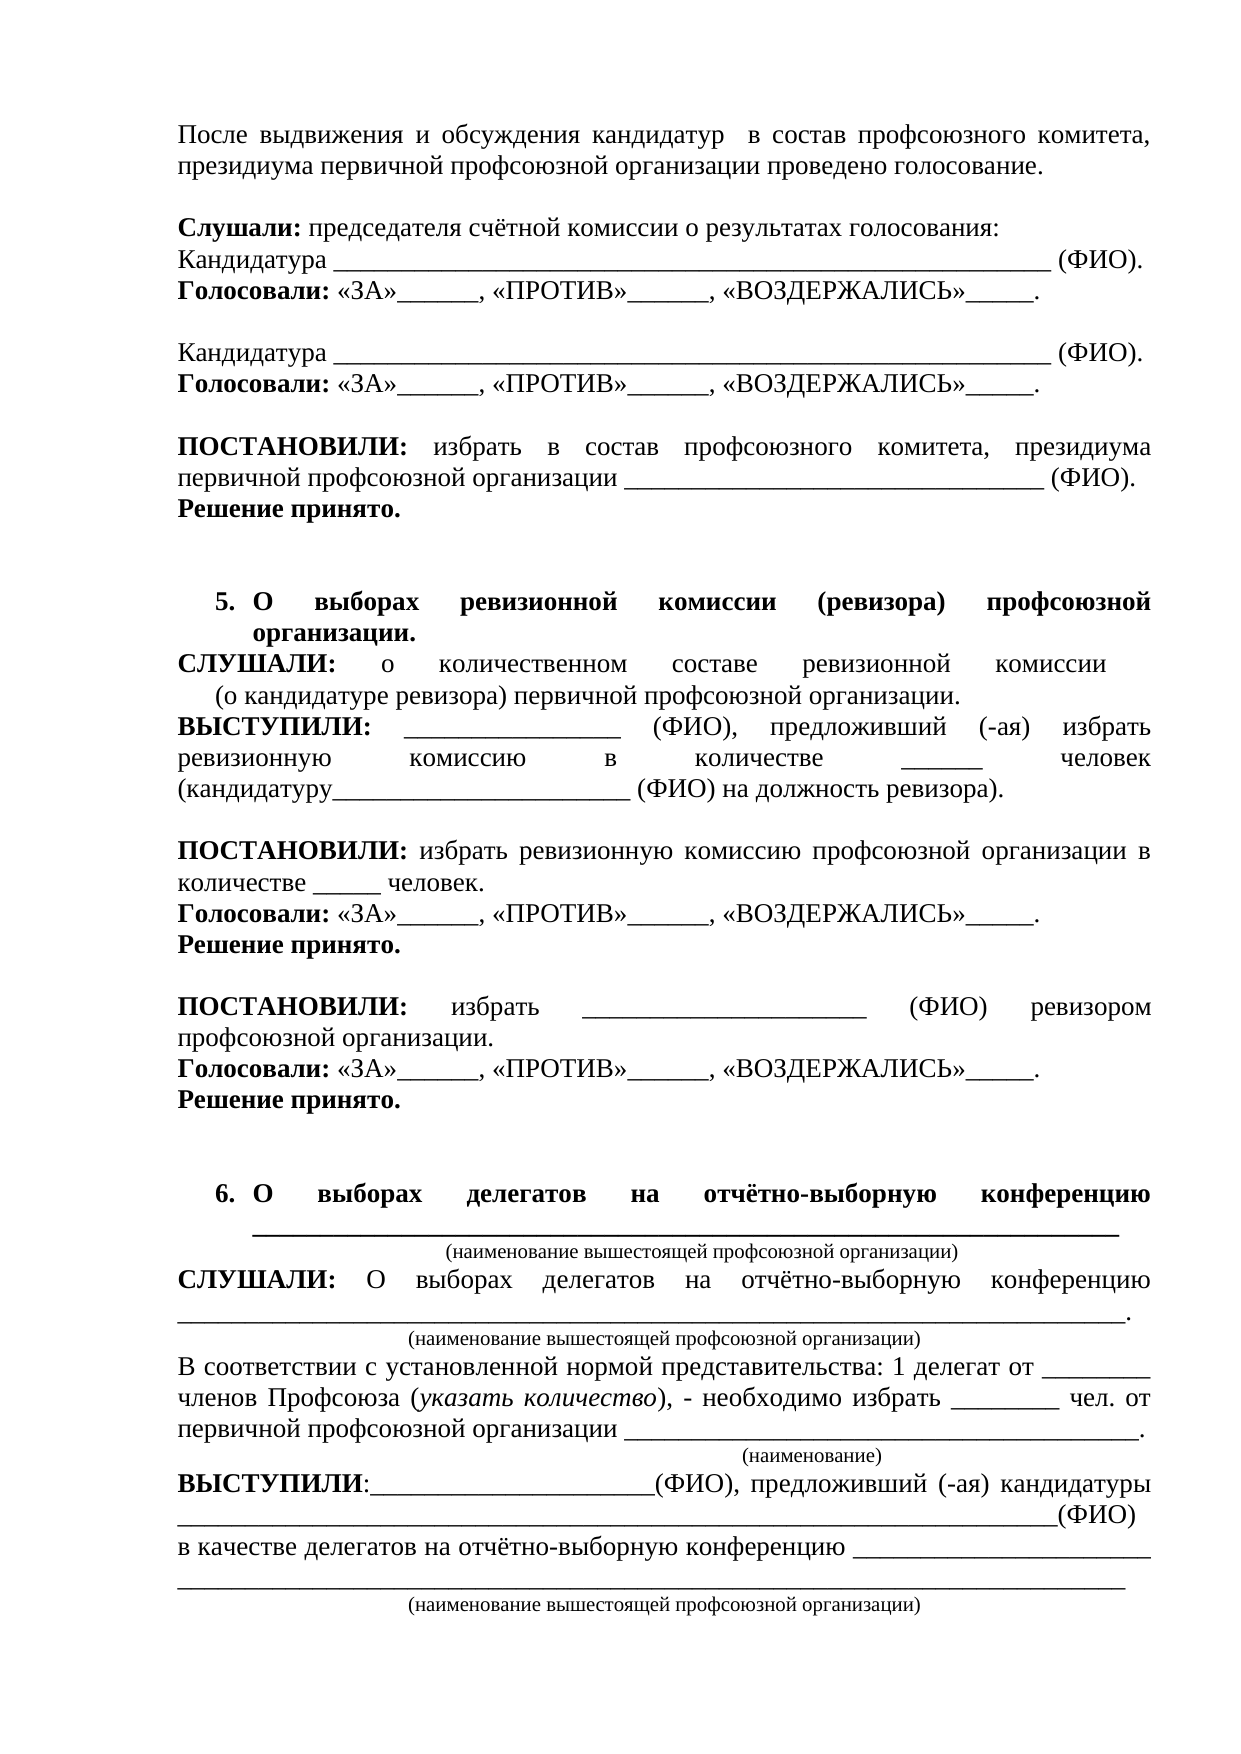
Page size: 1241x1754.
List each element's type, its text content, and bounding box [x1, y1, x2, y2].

text Голосовали: «ЗА»______, «ПРОТИВ»______, «ВОЗДЕРЖАЛИСЬ»_____. [177, 897, 1152, 928]
text (наименование вышестоящей профсоюзной организации) [252, 1239, 1152, 1263]
text Голосовали: «ЗА»______, «ПРОТИВ»______, «ВОЗДЕРЖАЛИСЬ»_____. [177, 1052, 1152, 1084]
text ПОСТАНОВИЛИ: избрать ревизионную комиссию профсоюзной организации в количестве _____ человек. [177, 834, 1152, 897]
text СЛУШАЛИ: О выборах делегатов на отчётно-выборную конференцию ______________________________________________________________________. [177, 1263, 1152, 1326]
text В соответствии с установленной нормой представительства: 1 делегат от ________ членов Профсоюза (указать количество), - необходимо избрать ________ чел. от первичной профсоюзной организации ______________________________________. [177, 1350, 1152, 1443]
list О выборах делегатов на отчётно-выборную конференцию ________________________________________________________________ [215, 1177, 1152, 1239]
text Кандидатура _____________________________________________________ (ФИО). [177, 336, 1152, 367]
text ПОСТАНОВИЛИ: избрать _____________________ (ФИО) ревизором профсоюзной организации. [177, 990, 1152, 1052]
text Голосовали: «ЗА»______, «ПРОТИВ»______, «ВОЗДЕРЖАЛИСЬ»_____. [177, 367, 1152, 398]
text ВЫСТУПИЛИ:_____________________(ФИО), предложивший (-ая) кандидатуры _________________________________________________________________(ФИО) в качестве делегатов на отчётно-выборную конференцию ______________________ ______________________________________________________________________ [177, 1467, 1152, 1592]
list О выборах ревизионной комиссии (ревизора) профсоюзной организации. [215, 585, 1152, 648]
text Решение принято. [177, 1084, 1152, 1115]
text (наименование вышестоящей профсоюзной организации) [177, 1326, 1152, 1350]
text Кандидатура _____________________________________________________ (ФИО). [177, 243, 1152, 274]
text (наименование вышестоящей профсоюзной организации) [177, 1592, 1152, 1616]
text Слушали: председателя счётной комиссии о результатах голосования: [177, 212, 1152, 243]
text После выдвижения и обсуждения кандидатур в состав профсоюзного комитета, президиума первичной профсоюзной организации проведено голосование. [177, 118, 1152, 180]
text (наименование) [177, 1443, 1152, 1467]
text Решение принято. [177, 492, 1152, 523]
text ПОСТАНОВИЛИ: избрать в состав профсоюзного комитета, президиума первичной профсоюзной организации _______________________________ (ФИО). [177, 429, 1152, 492]
text СЛУШАЛИ: о количественном составе ревизионной комиссии (о кандидатуре ревизора) первичной профсоюзной организации. [177, 648, 1152, 710]
text Голосовали: «ЗА»______, «ПРОТИВ»______, «ВОЗДЕРЖАЛИСЬ»_____. [177, 274, 1152, 305]
text ВЫСТУПИЛИ: ________________ (ФИО), предложивший (-ая) избрать ревизионную комиссию в количестве ______ человек (кандидатуру______________________ (ФИО) на должность ревизора). [177, 710, 1152, 803]
text Решение принято. [177, 928, 1152, 959]
